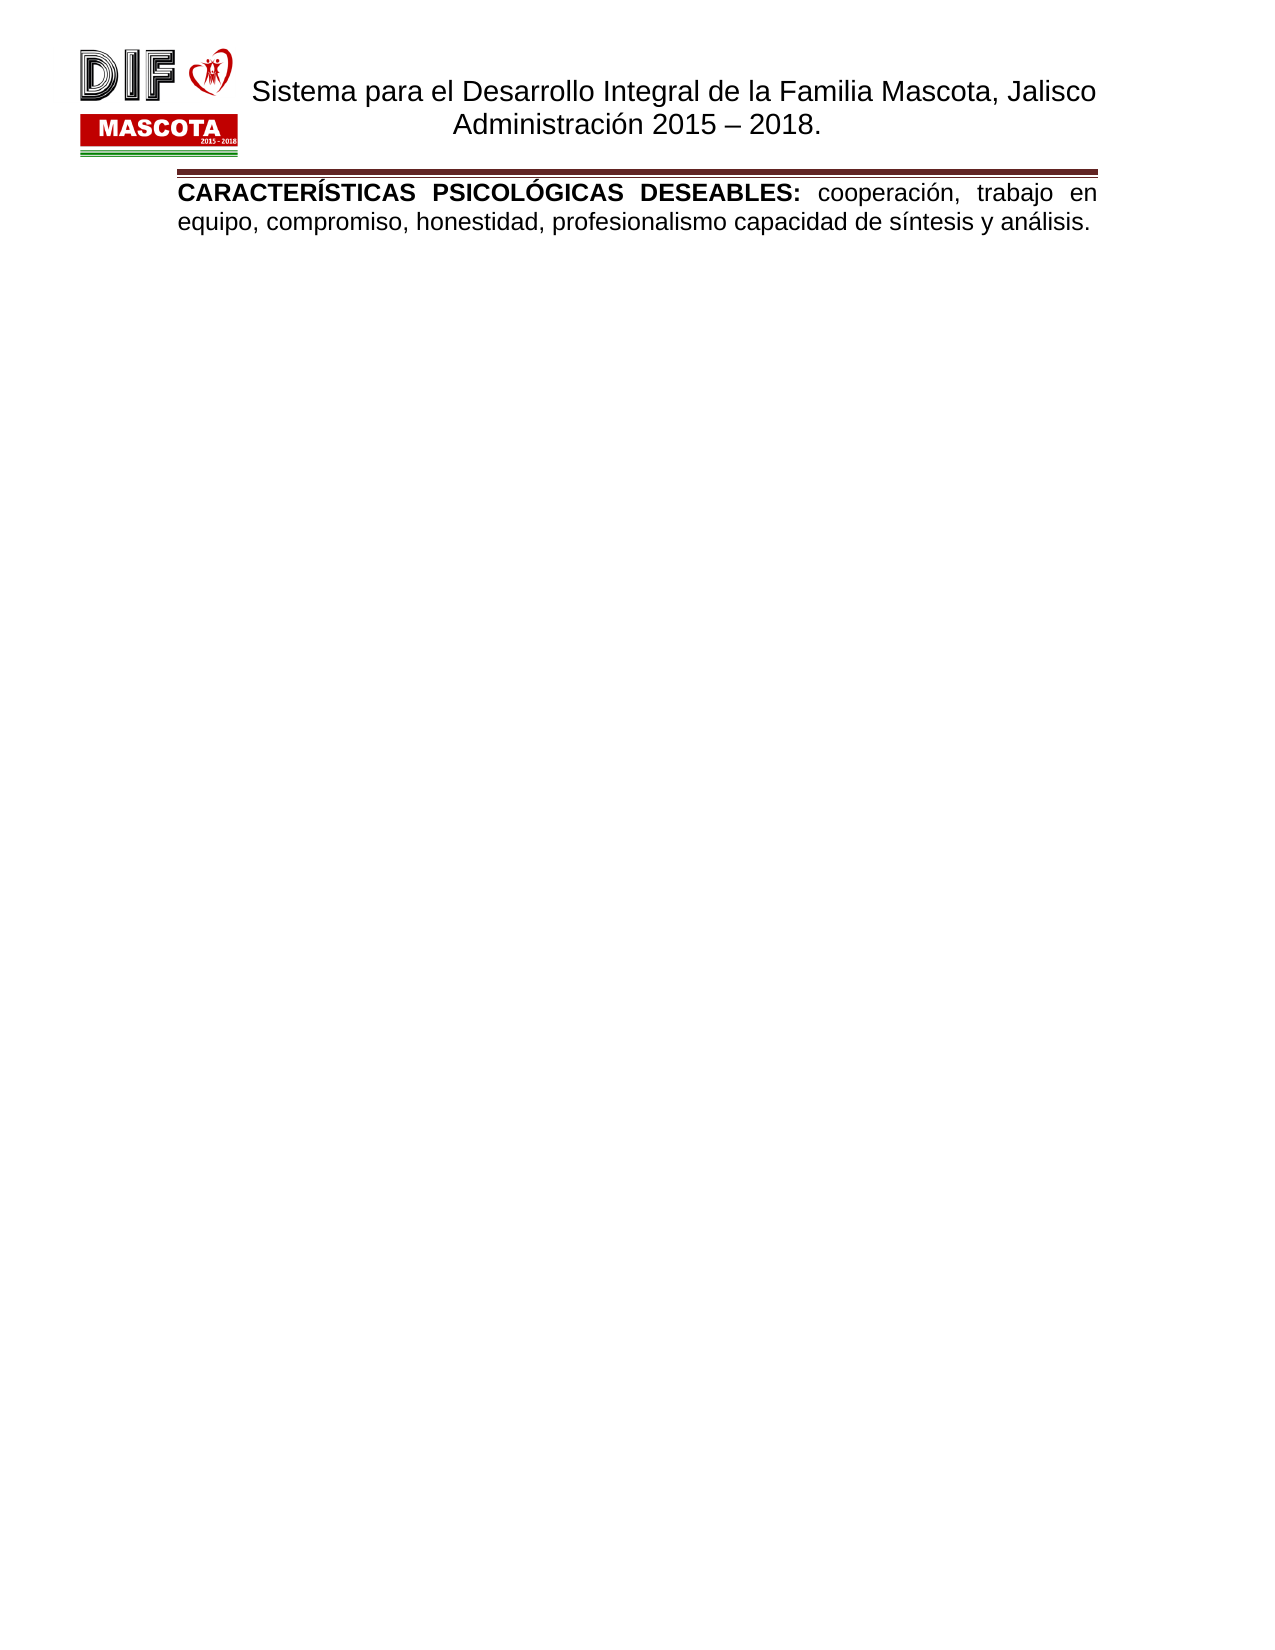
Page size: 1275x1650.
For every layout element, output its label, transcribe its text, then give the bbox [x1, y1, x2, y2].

picture [53, 46, 241, 157]
text CARACTERÍSTICAS PSICOLÓGICAS DESEABLES: cooperación, trabajo en equipo, compromiso, honestidad, profesionalismo capacidad de síntesis y análisis. [177, 178, 1098, 236]
